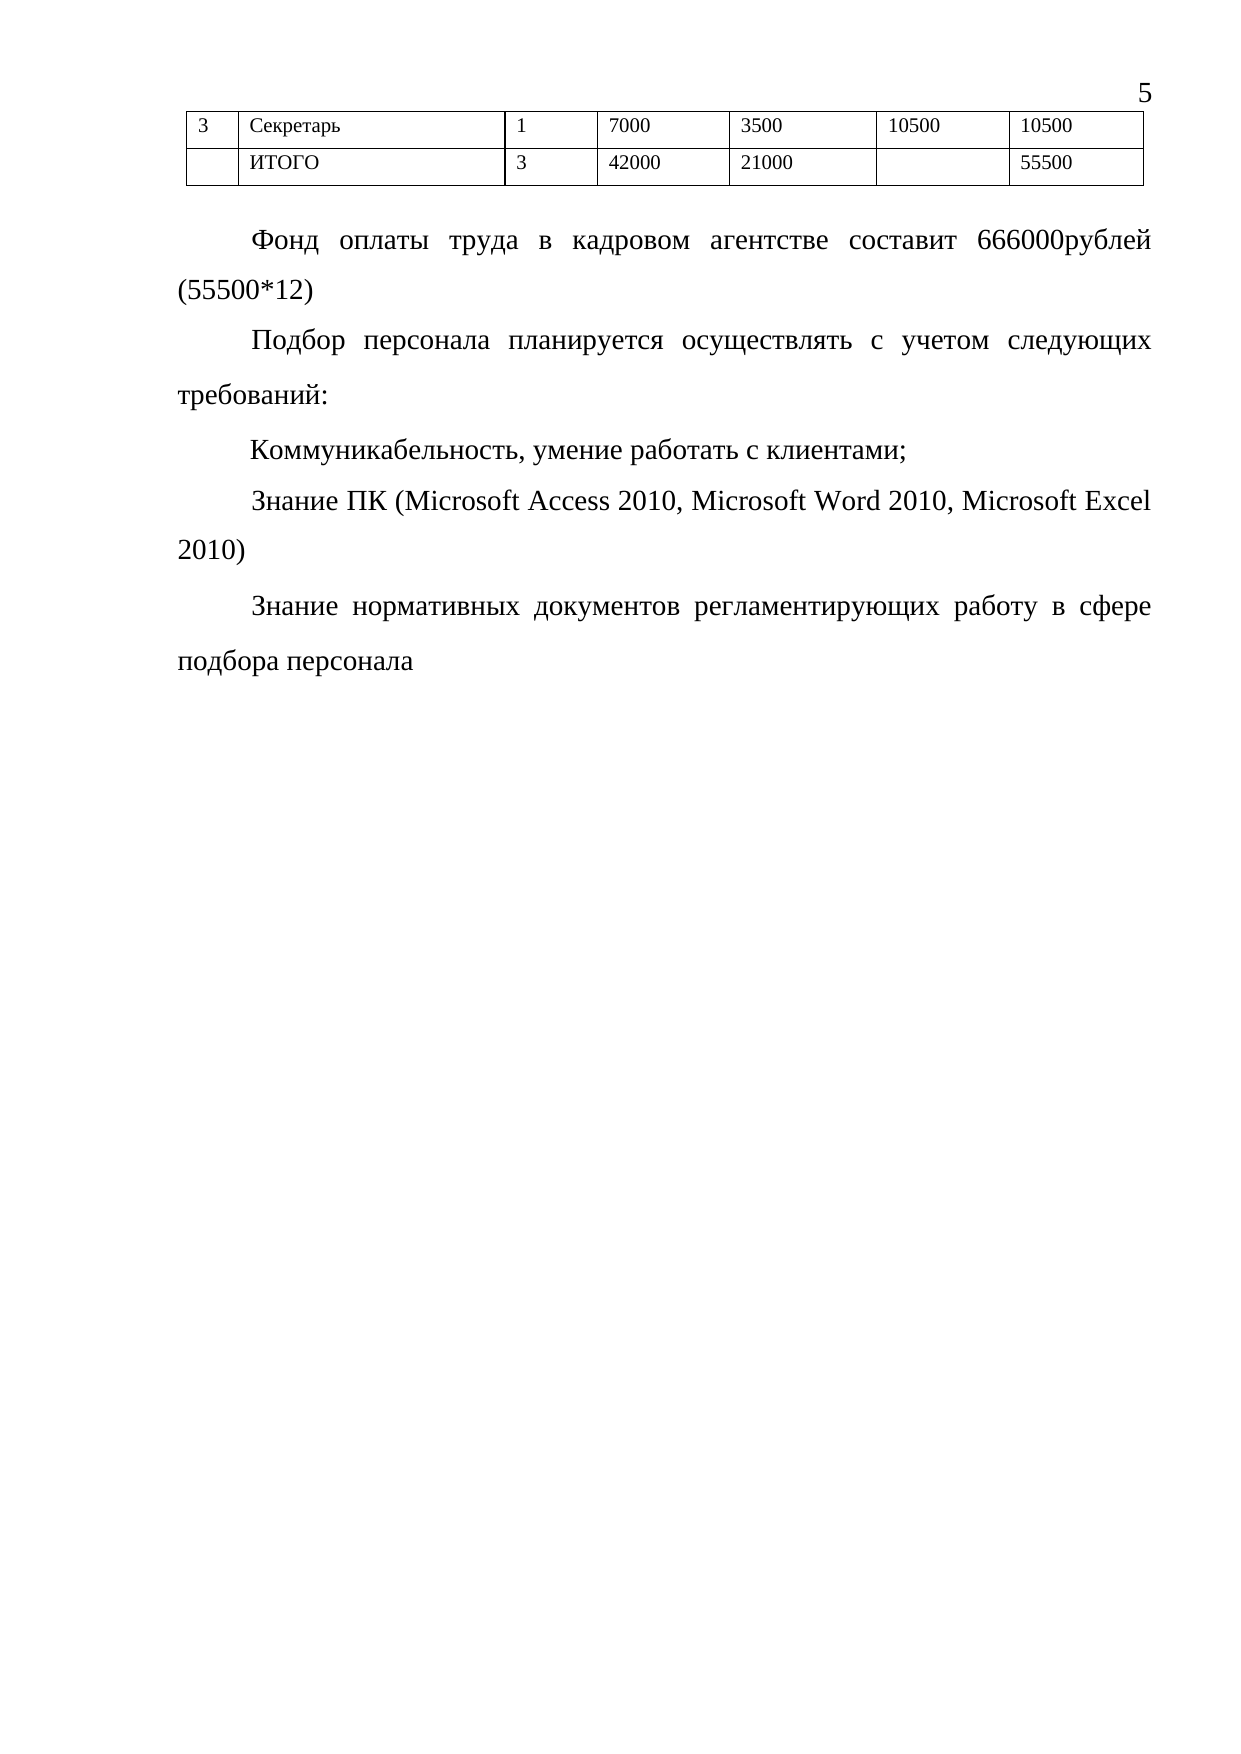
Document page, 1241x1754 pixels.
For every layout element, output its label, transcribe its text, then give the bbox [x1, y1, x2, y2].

table_cell [877, 149, 1009, 185]
table_cell [187, 149, 238, 185]
text Знание нормативных документов регламентирующих работу в сфере подбора персонала [177, 588, 1152, 676]
text Подбор персонала планируется осуществлять с учетом следующих требований: [177, 322, 1152, 411]
table_cell 3500 [730, 112, 876, 148]
text Коммуникабельность, умение работать с клиентами; [249, 432, 1152, 465]
table_cell 3 [506, 149, 597, 185]
table_cell 1 [506, 112, 597, 148]
text Знание ПК (Microsoft Access 2010, Microsoft Word 2010, Microsoft Excel 2010) [177, 483, 1152, 566]
table_cell 3 [187, 112, 238, 148]
table_cell 10500 [877, 112, 1009, 148]
table_cell 21000 [730, 149, 876, 185]
table_cell 10500 [1010, 112, 1143, 148]
table_cell 42000 [598, 149, 729, 185]
table_cell Секретарь [239, 112, 504, 148]
table_cell 55500 [1010, 149, 1143, 185]
text Фонд оплаты труда в кадровом агентстве составит 666000рублей (55500*12) [177, 222, 1152, 306]
table_cell ИТОГО [239, 149, 504, 185]
table_cell 7000 [598, 112, 729, 148]
